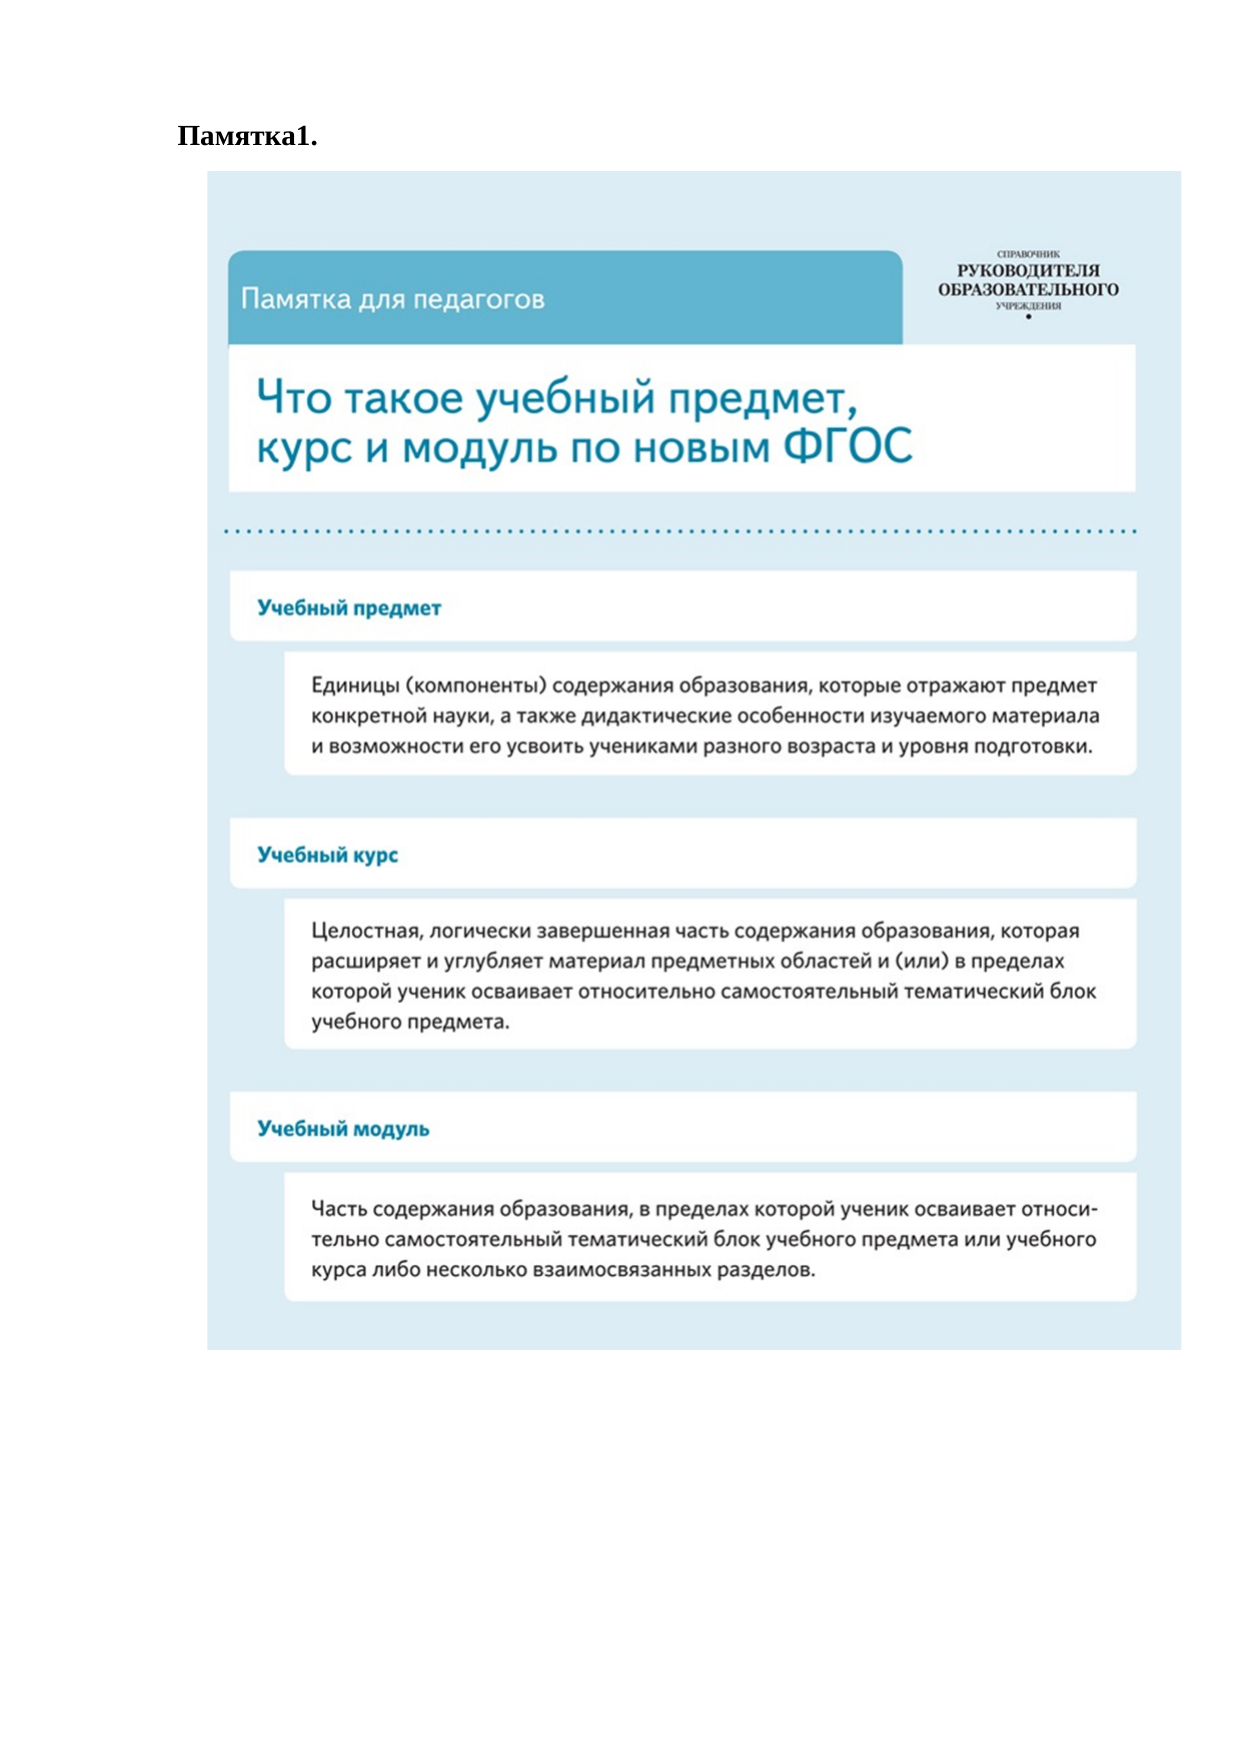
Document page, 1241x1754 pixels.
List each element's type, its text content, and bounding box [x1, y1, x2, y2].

text Памятка1. [177, 118, 1181, 152]
picture [207, 171, 1182, 1350]
